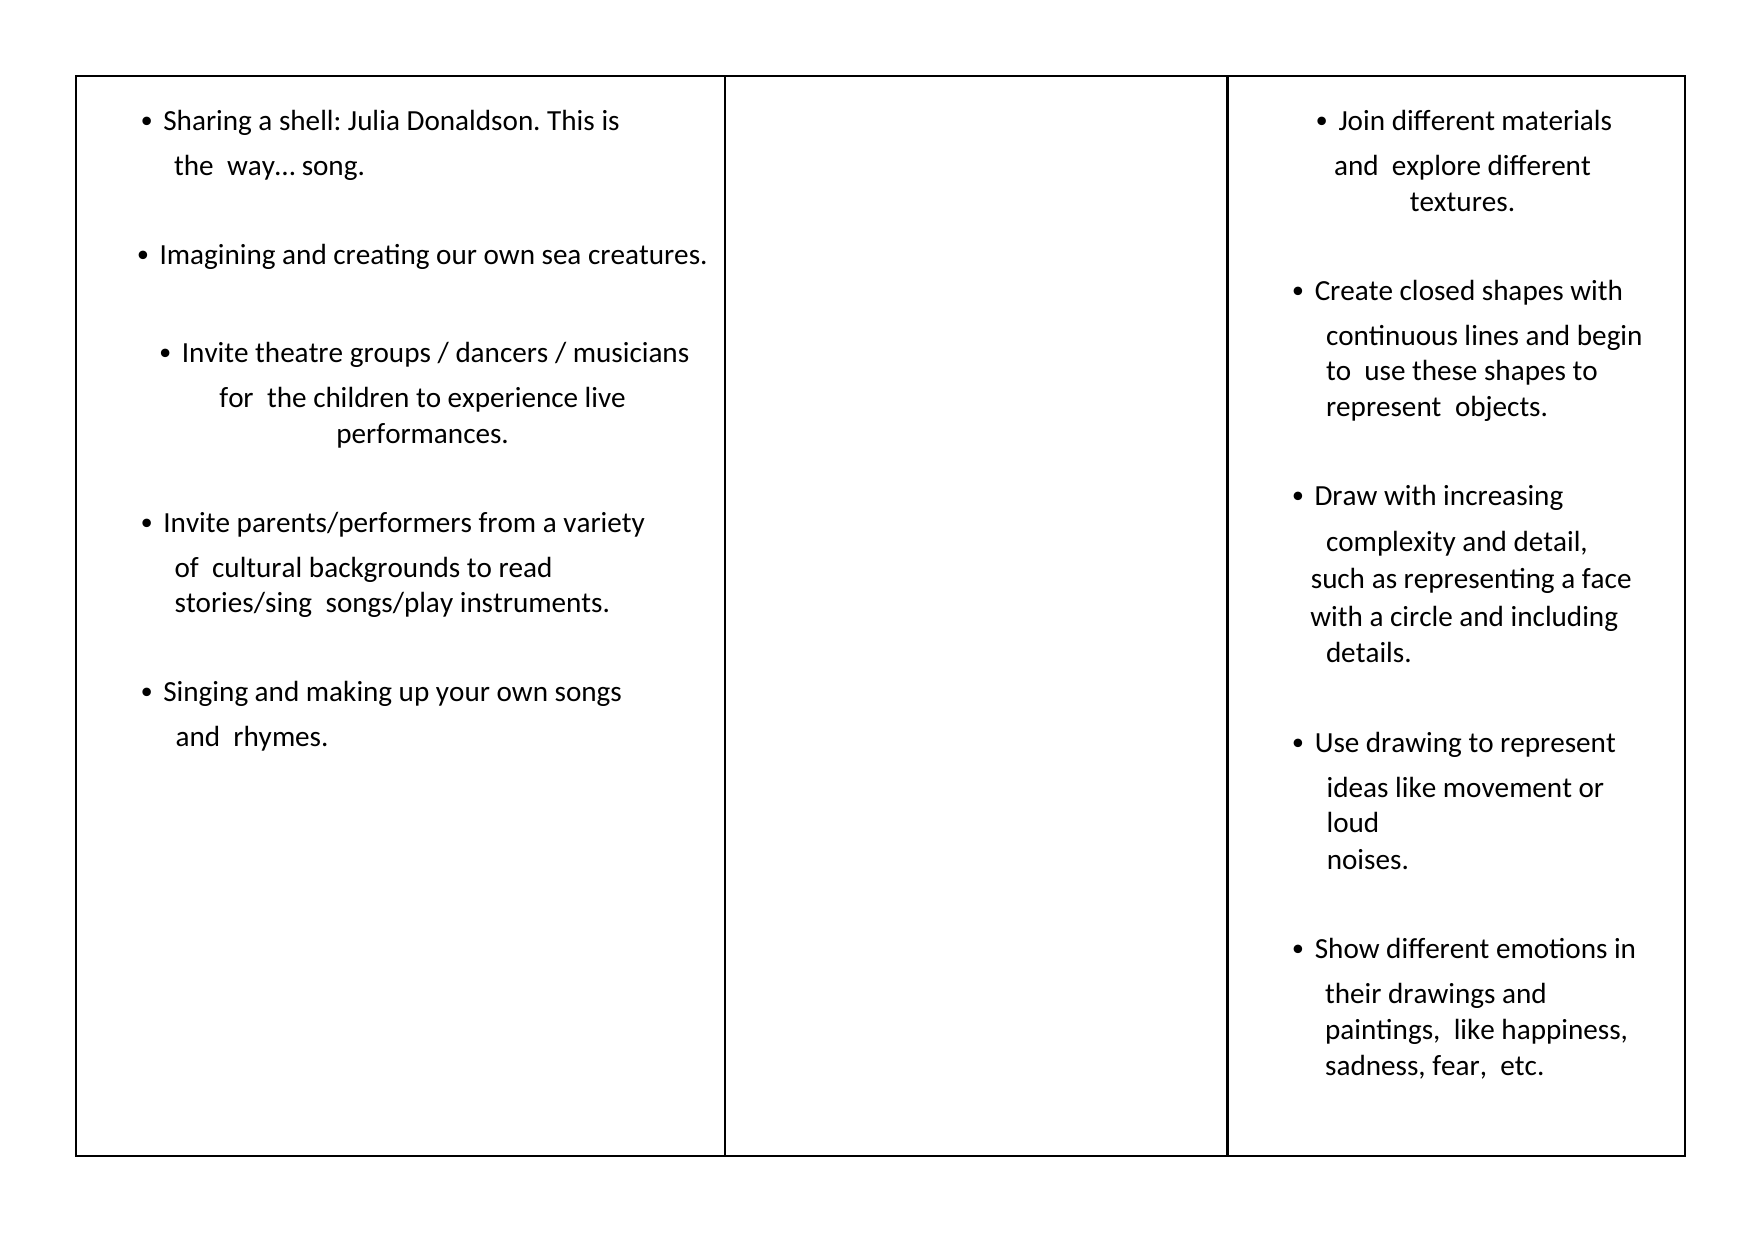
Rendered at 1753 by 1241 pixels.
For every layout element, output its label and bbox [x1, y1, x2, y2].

table_header [726, 77, 1226, 1155]
table_header [77, 77, 724, 1155]
table_header [1229, 77, 1684, 1155]
